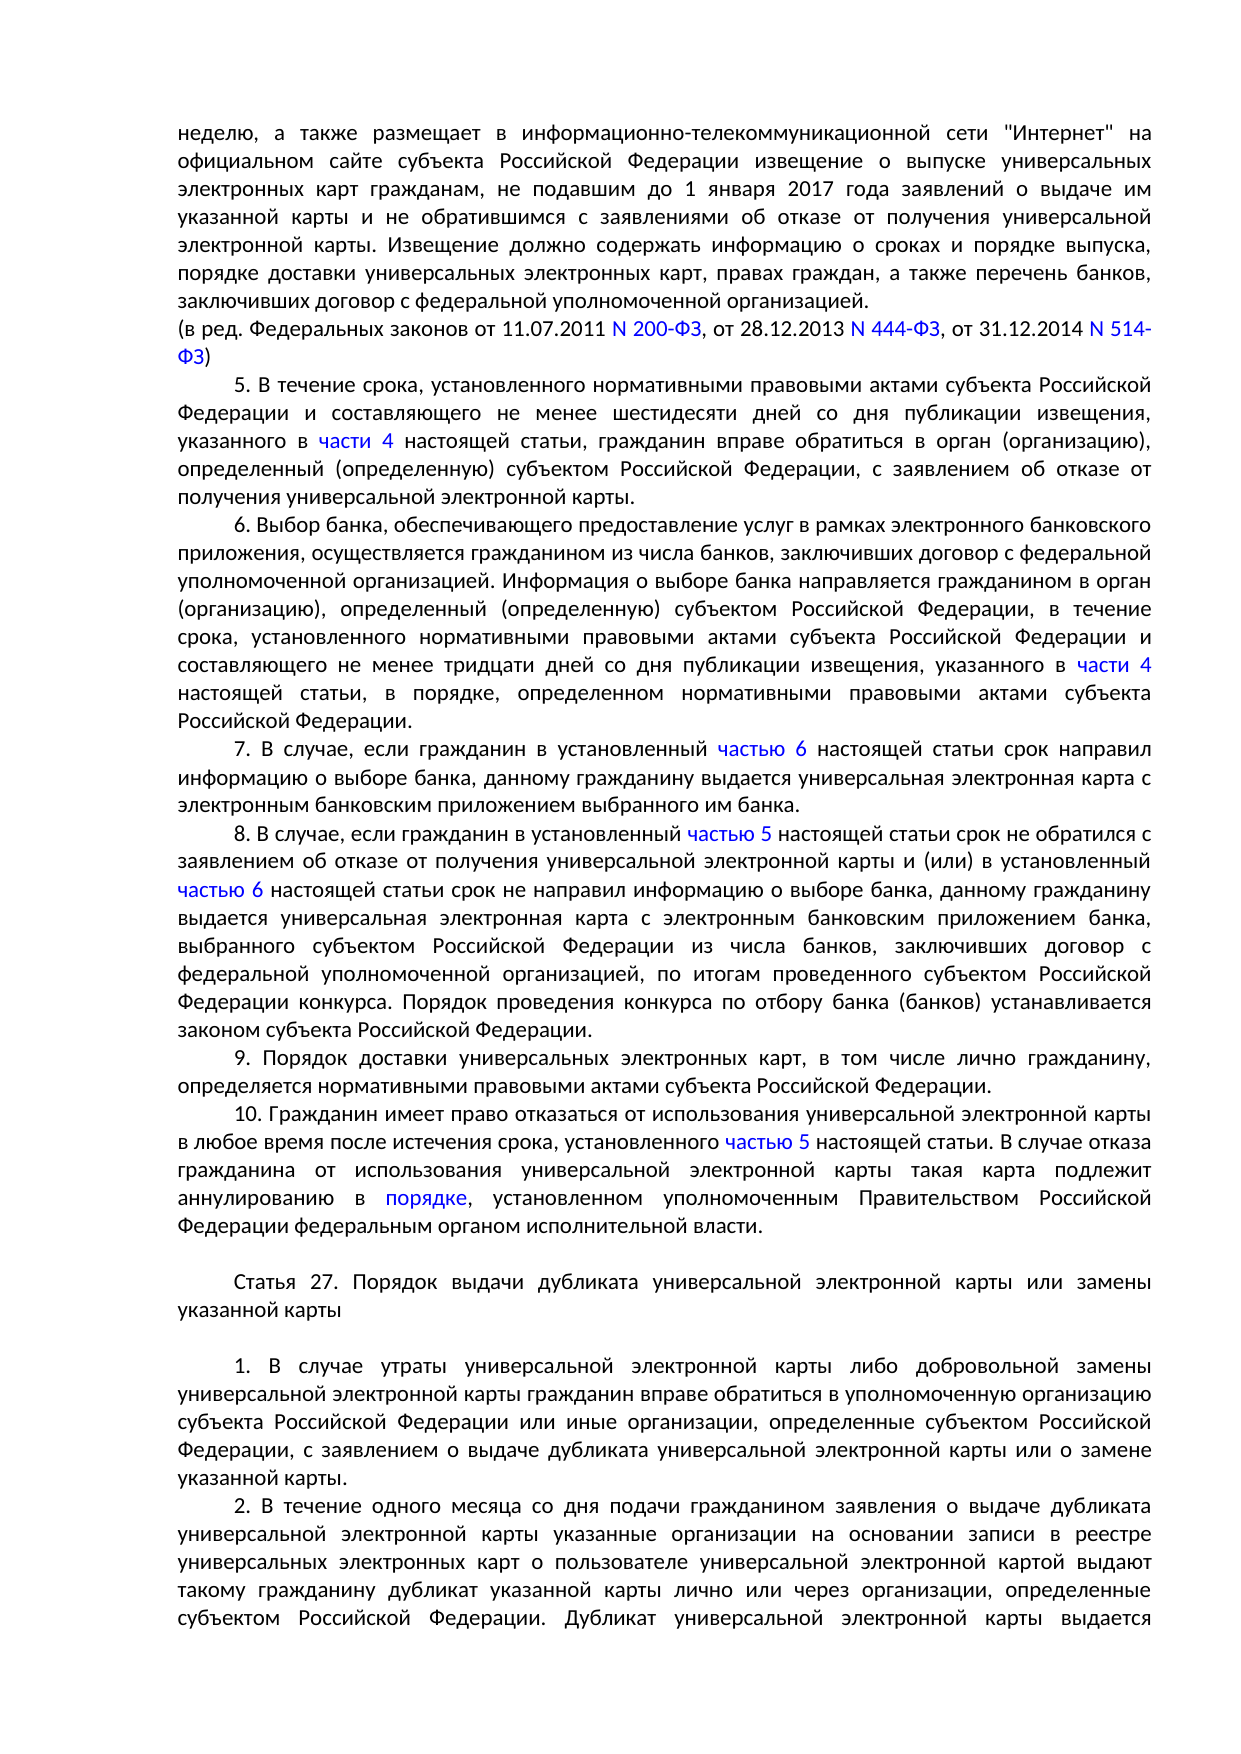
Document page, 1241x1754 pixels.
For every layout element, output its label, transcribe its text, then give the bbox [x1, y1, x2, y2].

text 7. В случае, если гражданин в установленный частью 6 настоящей статьи срок направил информацию о выборе банка, данному гражданину выдается универсальная электронная карта с электронным банковским приложением выбранного им банка. [177, 734, 1152, 819]
text 8. В случае, если гражданин в установленный частью 5 настоящей статьи срок не обратился с заявлением об отказе от получения универсальной электронной карты и (или) в установленный частью 6 настоящей статьи срок не направил информацию о выборе банка, данному гражданину выдается универсальная электронная карта с электронным банковским приложением банка, выбранного субъектом Российской Федерации из числа банков, заключивших договор с федеральной уполномоченной организацией, по итогам проведенного субъектом Российской Федерации конкурса. Порядок проведения конкурса по отбору банка (банков) устанавливается законом субъекта Российской Федерации. [177, 819, 1152, 1043]
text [177, 118, 1152, 314]
text 10. Гражданин имеет право отказаться от использования универсальной электронной карты в любое время после истечения срока, установленного частью 5 настоящей статьи. В случае отказа гражданина от использования универсальной электронной карты такая карта подлежит аннулированию в порядке, установленном уполномоченным Правительством Российской Федерации федеральным органом исполнительной власти. [177, 1099, 1152, 1239]
text 1. В случае утраты универсальной электронной карты либо добровольной замены универсальной электронной карты гражданин вправе обратиться в уполномоченную организацию субъекта Российской Федерации или иные организации, определенные субъектом Российской Федерации, с заявлением о выдаче дубликата универсальной электронной карты или о замене указанной карты. [177, 1351, 1152, 1491]
text 9. Порядок доставки универсальных электронных карт, в том числе лично гражданину, определяется нормативными правовыми актами субъекта Российской Федерации. [177, 1043, 1152, 1099]
text Статья 27. Порядок выдачи дубликата универсальной электронной карты или замены указанной карты [177, 1267, 1152, 1323]
text 5. В течение срока, установленного нормативными правовыми актами субъекта Российской Федерации и составляющего не менее шестидесяти дней со дня публикации извещения, указанного в части 4 настоящей статьи, гражданин вправе обратиться в орган (организацию), определенный (определенную) субъектом Российской Федерации, с заявлением об отказе от получения универсальной электронной карты. [177, 370, 1152, 510]
text (в ред. Федеральных законов от 11.07.2011 N 200-ФЗ, от 28.12.2013 N 444-ФЗ, от 31.12.2014 N 514-ФЗ) [177, 314, 1152, 370]
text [177, 1491, 1152, 1631]
text 6. Выбор банка, обеспечивающего предоставление услуг в рамках электронного банковского приложения, осуществляется гражданином из числа банков, заключивших договор с федеральной уполномоченной организацией. Информация о выборе банка направляется гражданином в орган (организацию), определенный (определенную) субъектом Российской Федерации, в течение срока, установленного нормативными правовыми актами субъекта Российской Федерации и составляющего не менее тридцати дней со дня публикации извещения, указанного в части 4 настоящей статьи, в порядке, определенном нормативными правовыми актами субъекта Российской Федерации. [177, 510, 1152, 734]
